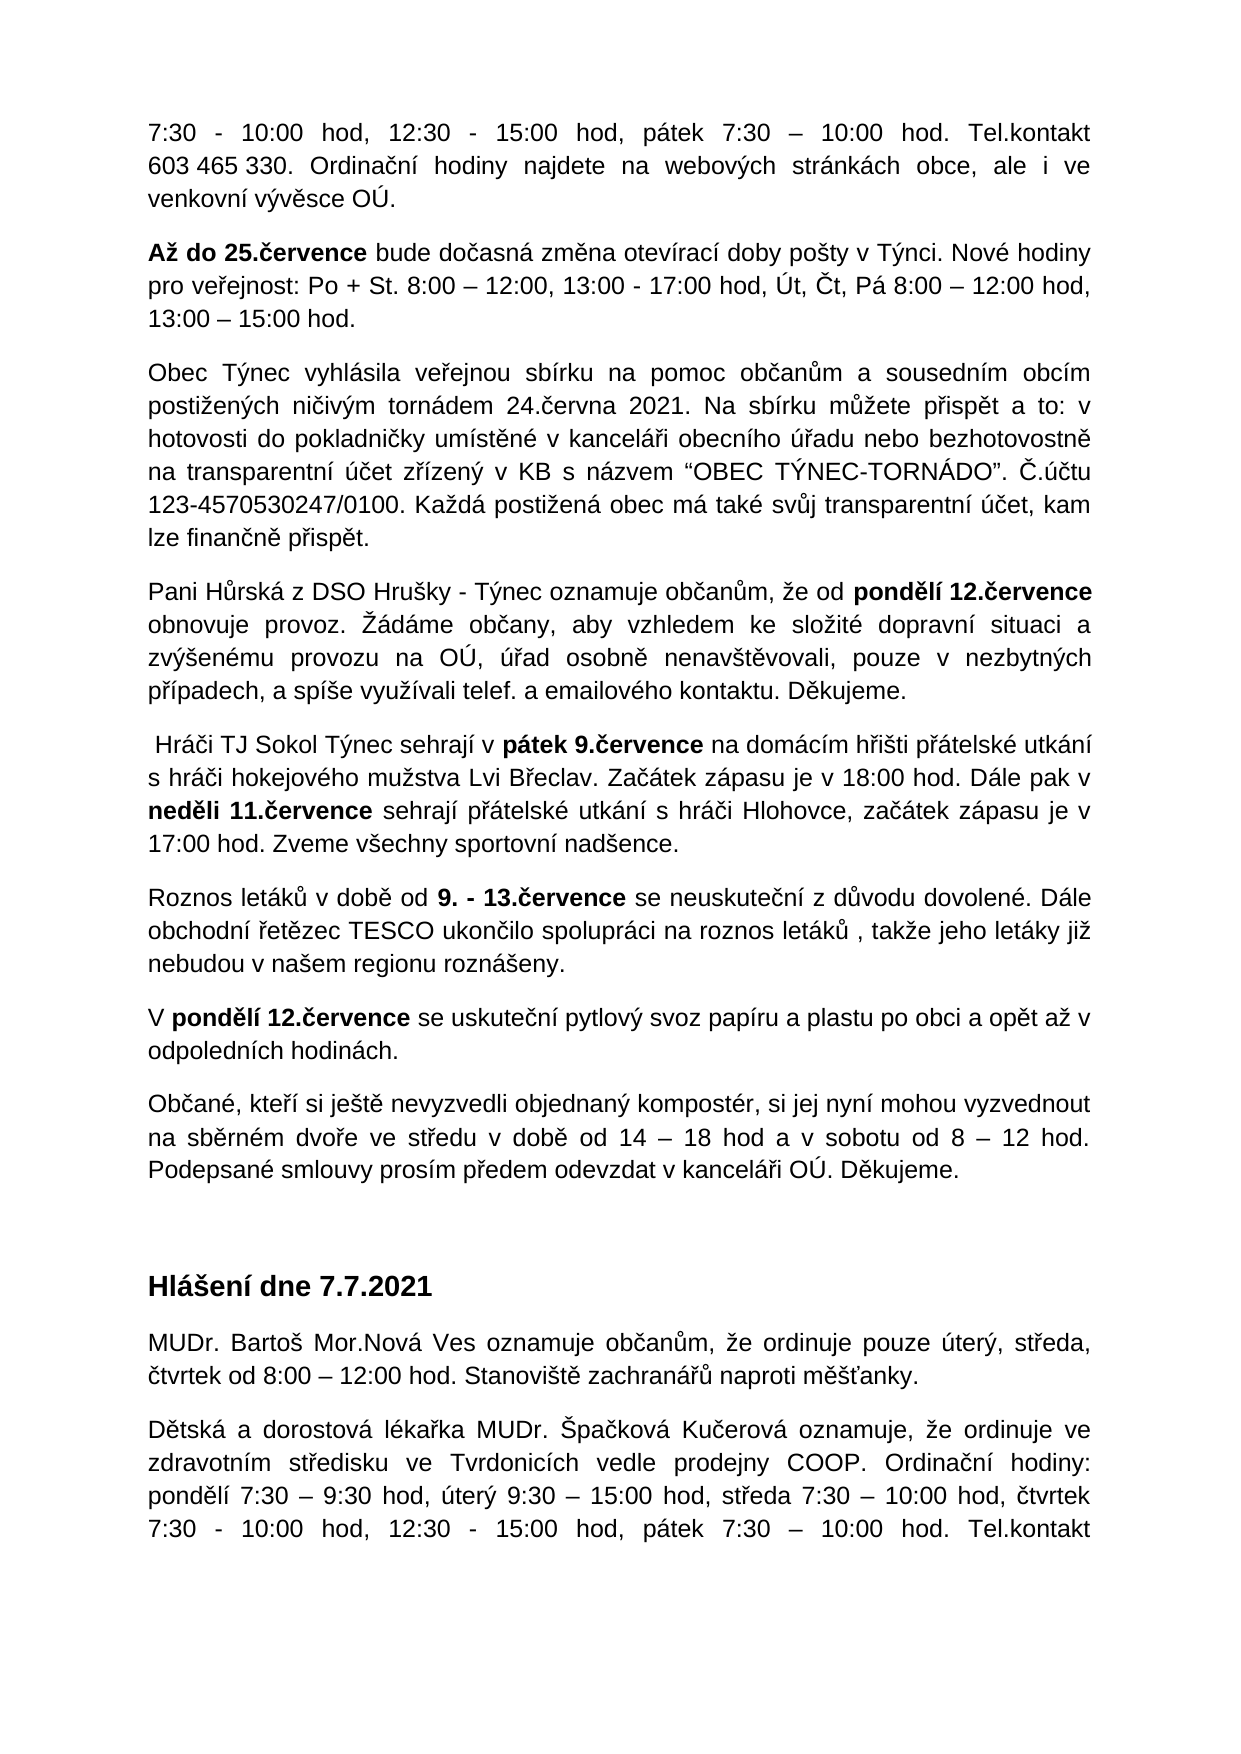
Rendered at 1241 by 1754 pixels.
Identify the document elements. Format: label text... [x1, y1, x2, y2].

text MUDr. Bartoš Mor.Nová Ves oznamuje občanům, že ordinuje pouze úterý, středa, čtvrtek od 8:00 – 12:00 hod. Stanoviště zachranářů naproti měšťanky. [148, 1328, 1093, 1390]
text Pani Hůrská z DSO Hrušky - Týnec oznamuje občanům, že od pondělí 12.července obnovuje provoz. Žádáme občany, aby vzhledem ke složité dopravní situaci a zvýšenému provozu na OÚ, úřad osobně nenavštěvovali, pouze v nezbytných případech, a spíše využívali telef. a emailového kontaktu. Děkujeme. [148, 577, 1093, 705]
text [148, 1415, 1093, 1543]
text Hlášení dne 7.7.2021 [148, 1269, 1093, 1302]
text Občané, kteří si ještě nevyzvedli objednaný kompostér, si jej nyní mohou vyzvednout na sběrném dvoře ve středu v době od 14 – 18 hod a v sobotu od 8 – 12 hod. Podepsané smlouvy prosím předem odevzdat v kanceláři OÚ. Děkujeme. [148, 1089, 1093, 1184]
text Až do 25.července bude dočasná změna otevírací doby pošty v Týnci. Nové hodiny pro veřejnost: Po + St. 8:00 – 12:00, 13:00 - 17:00 hod, Út, Čt, Pá 8:00 – 12:00 hod, 13:00 – 15:00 hod. [148, 238, 1093, 333]
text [148, 118, 1093, 213]
text Hráči TJ Sokol Týnec sehrají v pátek 9.července na domácím hřišti přátelské utkání s hráči hokejového mužstva Lvi Břeclav. Začátek zápasu je v 18:00 hod. Dále pak v neděli 11.července sehrají přátelské utkání s hráči Hlohovce, začátek zápasu je v 17:00 hod. Zveme všechny sportovní nadšence. [148, 730, 1093, 858]
text Roznos letáků v době od 9. - 13.července se neuskuteční z důvodu dovolené. Dále obchodní řetězec TESCO ukončilo spolupráci na roznos letáků , takže jeho letáky již nebudou v našem regionu roznášeny. [148, 883, 1093, 977]
text Obec Týnec vyhlásila veřejnou sbírku na pomoc občanům a sousedním obcím postižených ničivým tornádem 24.června 2021. Na sbírku můžete přispět a to: v hotovosti do pokladničky umístěné v kanceláři obecního úřadu nebo bezhotovostně na transparentní účet zřízený v KB s názvem “OBEC TÝNEC-TORNÁDO”. Č.účtu 123-4570530247/0100. Každá postižená obec má také svůj transparentní účet, kam lze finančně přispět. [148, 358, 1093, 552]
text V pondělí 12.července se uskuteční pytlový svoz papíru a plastu po obci a opět až v odpoledních hodinách. [148, 1003, 1093, 1064]
